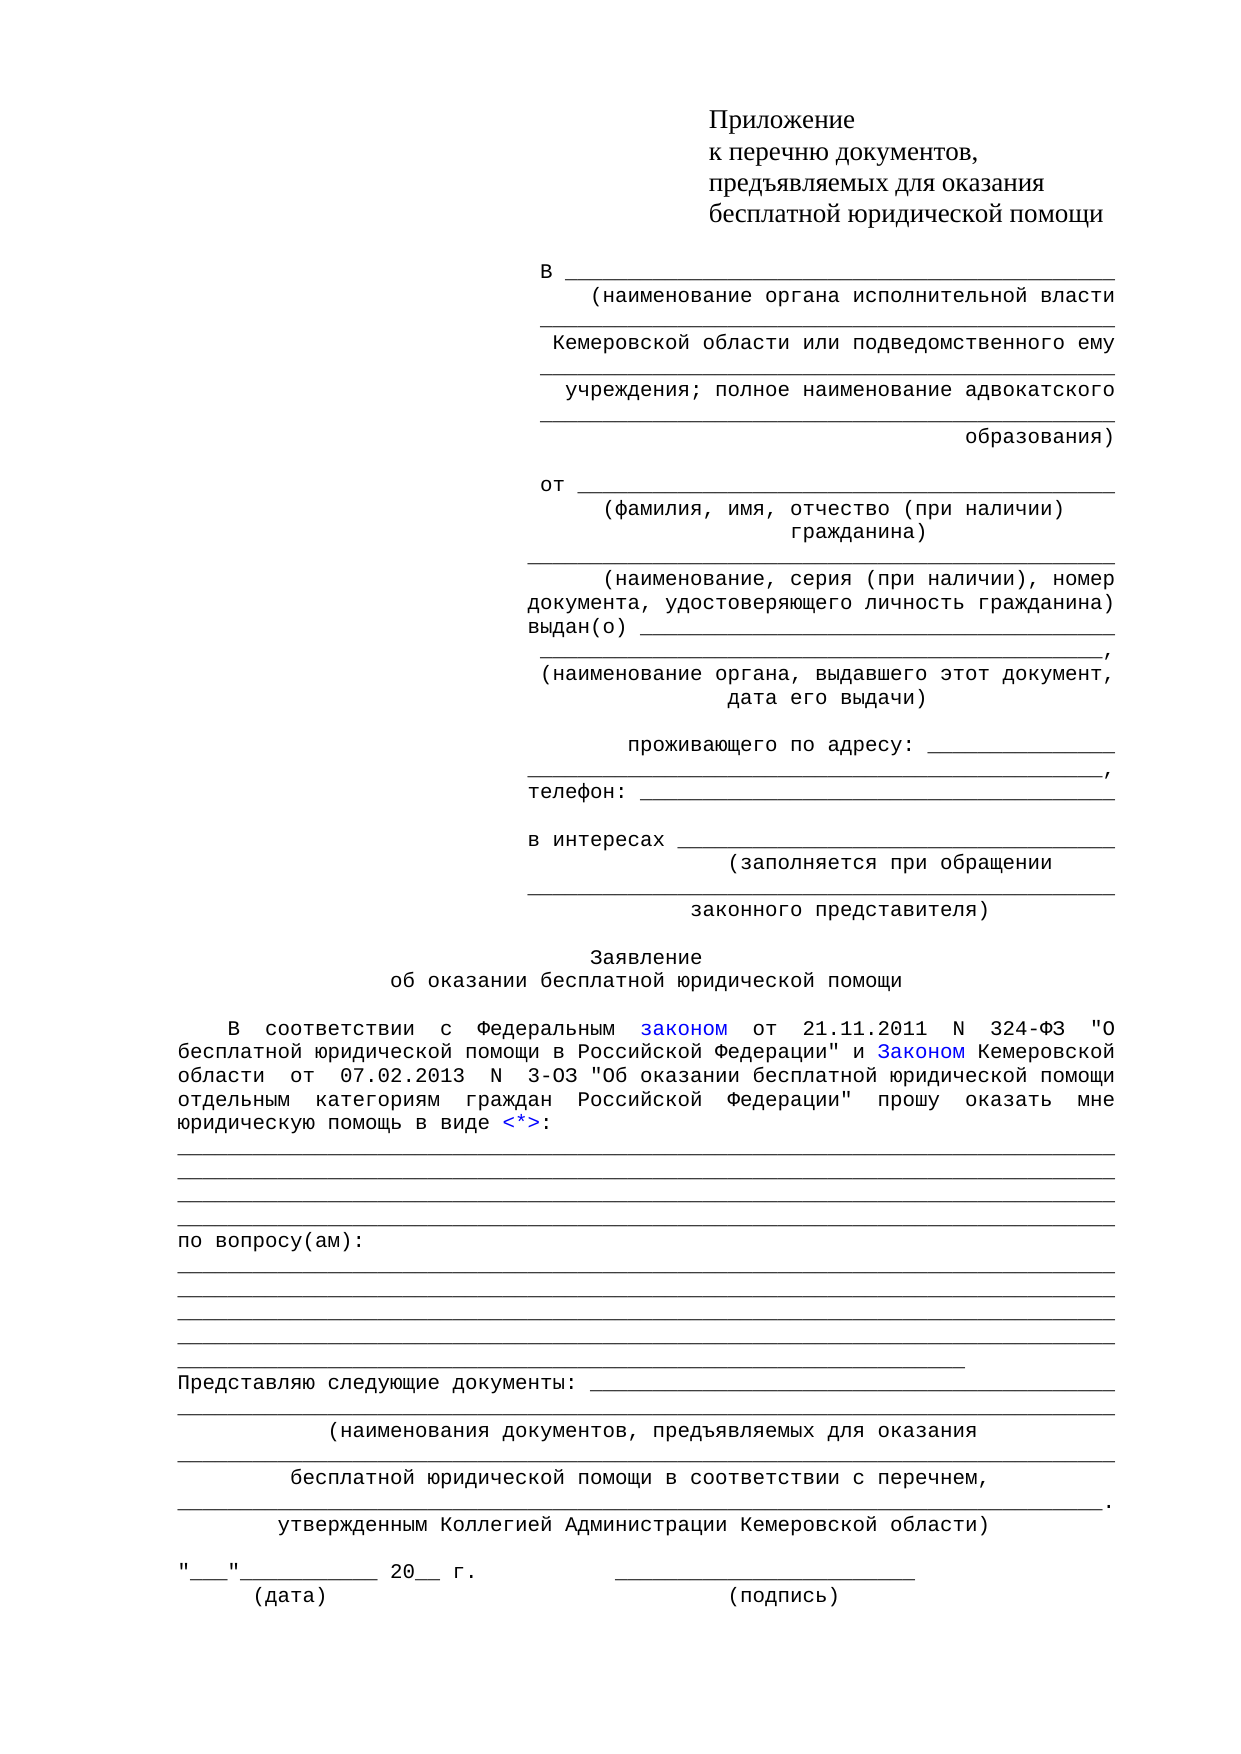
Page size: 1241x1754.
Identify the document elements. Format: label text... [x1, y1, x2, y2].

text об оказании бесплатной юридической помощи [177, 970, 1152, 994]
text бесплатной юридической помощи в соответствии с перечнем, [177, 1467, 1152, 1491]
text к перечню документов, [709, 134, 1152, 166]
text образования) [177, 427, 1152, 450]
text от ___________________________________________ [177, 474, 1152, 497]
text по вопросу(ам): [177, 1231, 1152, 1254]
text ___________________________________________________________________________ [177, 1159, 1152, 1183]
text телефон: ______________________________________ [177, 781, 1152, 805]
text ___________________________________________________________________________ [177, 1396, 1152, 1420]
text ___________________________________________________________________________ [177, 1301, 1152, 1325]
text ______________________________________________, [177, 758, 1152, 781]
text В соответствии с Федеральным законом от 21.11.2011 N 324-ФЗ "О [177, 1018, 1152, 1041]
text Заявление [177, 947, 1152, 970]
text (наименования документов, предъявляемых для оказания [177, 1420, 1152, 1443]
text выдан(о) ______________________________________ [177, 616, 1152, 639]
text (наименование органа исполнительной власти [177, 285, 1152, 308]
text ___________________________________________________________________________ [177, 1278, 1152, 1301]
text Кемеровской области или подведомственного ему [177, 332, 1152, 356]
text ___________________________________________________________________________ [177, 1443, 1152, 1467]
text (наименование органа, выдавшего этот документ, [177, 663, 1152, 687]
text в интересах ___________________________________ [177, 828, 1152, 852]
text предъявляемых для оказания [709, 166, 1152, 197]
text гражданина) [177, 521, 1152, 545]
text юридическую помощь в виде <*>: [177, 1112, 1152, 1136]
text проживающего по адресу: _______________ [177, 734, 1152, 758]
text ___________________________________________________________________________ [177, 1207, 1152, 1231]
text дата его выдачи) [177, 687, 1152, 710]
text области от 07.02.2013 N 3-ОЗ "Об оказании бесплатной юридической помощи [177, 1065, 1152, 1089]
text ___________________________________________________________________________ [177, 1136, 1152, 1159]
text __________________________________________________________________________. [177, 1491, 1152, 1514]
text ______________________________________________ [177, 308, 1152, 332]
text документа, удостоверяющего личность гражданина) [177, 592, 1152, 616]
text "___"___________ 20__ г. ________________________ [177, 1562, 1152, 1585]
text ___________________________________________________________________________ [177, 1254, 1152, 1278]
text (дата) (подпись) [177, 1585, 1152, 1609]
text Представляю следующие документы: __________________________________________ [177, 1372, 1152, 1396]
text _______________________________________________________________ [177, 1349, 1152, 1372]
text _______________________________________________ [177, 876, 1152, 899]
text _____________________________________________, [177, 639, 1152, 663]
text _______________________________________________ [177, 545, 1152, 568]
text В ____________________________________________ [177, 261, 1152, 285]
text Приложение [709, 103, 1152, 134]
text ______________________________________________ [177, 356, 1152, 379]
text отдельным категориям граждан Российской Федерации" прошу оказать мне [177, 1089, 1152, 1112]
text ___________________________________________________________________________ [177, 1183, 1152, 1207]
text (заполняется при обращении [177, 852, 1152, 876]
text утвержденным Коллегией Администрации Кемеровской области) [177, 1514, 1152, 1538]
text бесплатной юридической помощи в Российской Федерации" и Законом Кемеровской [177, 1041, 1152, 1065]
text бесплатной юридической помощи [709, 197, 1152, 228]
text ___________________________________________________________________________ [177, 1325, 1152, 1349]
text (наименование, серия (при наличии), номер [177, 568, 1152, 592]
text законного представителя) [177, 899, 1152, 923]
text учреждения; полное наименование адвокатского [177, 379, 1152, 403]
text (фамилия, имя, отчество (при наличии) [177, 497, 1152, 521]
text ______________________________________________ [177, 403, 1152, 427]
